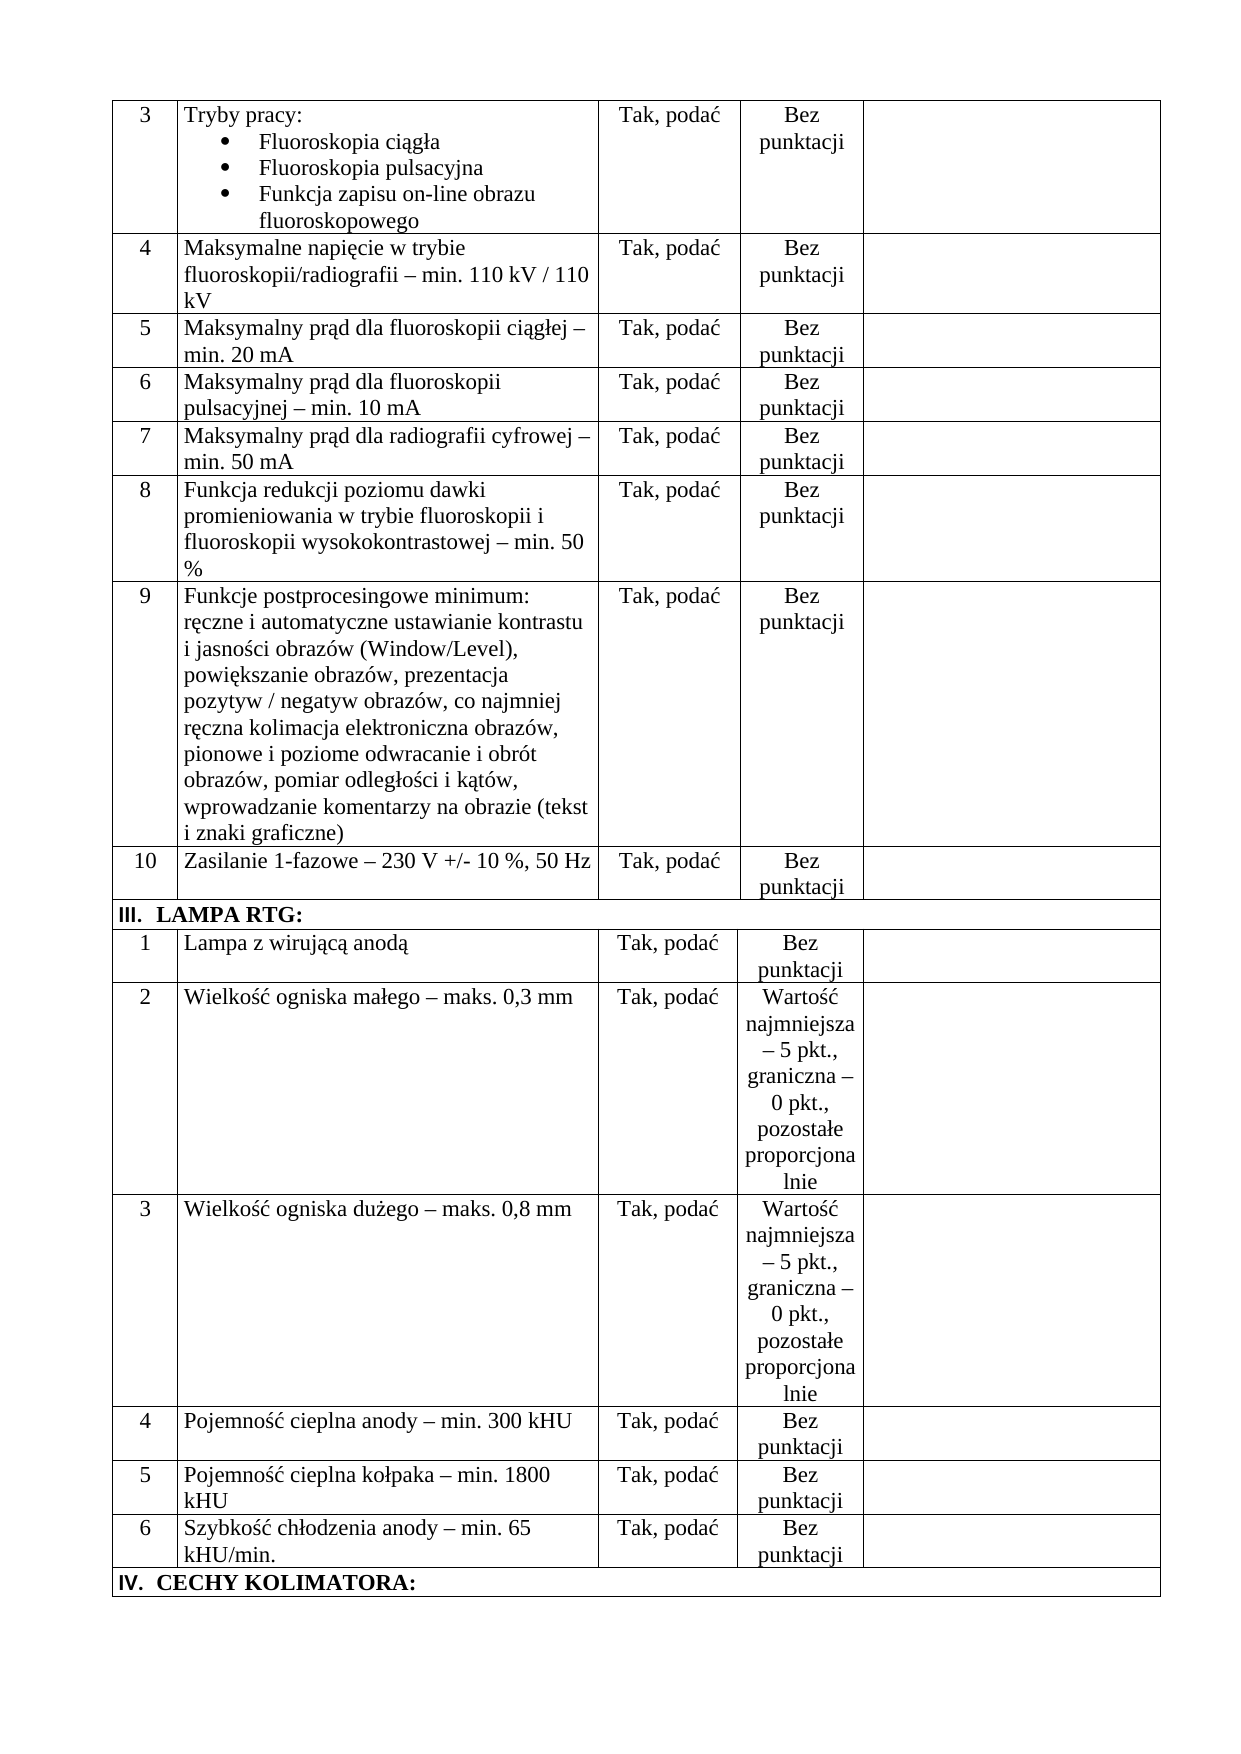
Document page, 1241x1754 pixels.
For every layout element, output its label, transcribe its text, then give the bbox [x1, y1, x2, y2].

table_cell Bez punktacji [741, 422, 863, 474]
table_cell [864, 1461, 1160, 1513]
table_cell Bez punktacji [738, 1407, 863, 1460]
table_cell [864, 1515, 1160, 1567]
table_cell Bez punktacji [741, 476, 863, 581]
table_cell Tak, podać [599, 422, 740, 474]
table_cell [864, 368, 1160, 421]
table_cell 9 [113, 582, 177, 846]
table_cell Tak, podać [599, 368, 740, 421]
table_cell 10 [113, 847, 177, 899]
table_cell Maksymalne napięcie w trybie fluoroskopii/radiografii – min. 110 kV / 110 kV [178, 234, 598, 313]
table_cell 3 [113, 101, 177, 233]
table_cell 5 [113, 1461, 177, 1513]
table_cell Lampa z wirującą anodą [178, 930, 598, 982]
table_cell [864, 234, 1160, 313]
table_cell [864, 1407, 1160, 1460]
table_cell Tak, podać [599, 582, 740, 846]
table_cell 3 [113, 1195, 177, 1406]
table_cell 2 [113, 983, 177, 1194]
table_cell Tak, podać [599, 1461, 737, 1513]
table_cell Tak, podać [599, 101, 740, 233]
table_cell Tak, podać [599, 234, 740, 313]
table_cell Bez punktacji [741, 582, 863, 846]
table_cell Wartość najmniejsza – 5 pkt., graniczna – 0 pkt., pozostałe proporcjonalnie [738, 983, 863, 1194]
table_cell [864, 1195, 1160, 1406]
table_cell Bez punktacji [741, 234, 863, 313]
table_cell 7 [113, 422, 177, 474]
table_cell Wartość najmniejsza – 5 pkt., graniczna – 0 pkt., pozostałe proporcjonalnie [738, 1195, 863, 1406]
table_cell Zasilanie 1-fazowe – 230 V +/- 10 %, 50 Hz [178, 847, 598, 899]
table_cell Tryby pracy: Fluoroskopia ciągła Fluoroskopia pulsacyjna Funkcja zapisu on-line obrazu fluoroskopowego [178, 101, 598, 233]
table_cell Tak, podać [599, 930, 737, 982]
table_cell [864, 847, 1160, 899]
table_cell [864, 476, 1160, 581]
table_cell Bez punktacji [741, 368, 863, 421]
table_cell LAMPA RTG: [113, 900, 1160, 928]
table_cell 4 [113, 234, 177, 313]
table_cell Wielkość ogniska dużego – maks. 0,8 mm [178, 1195, 598, 1406]
table_cell Bez punktacji [738, 1515, 863, 1567]
table_cell Maksymalny prąd dla fluoroskopii ciągłej – min. 20 mA [178, 314, 598, 367]
table_cell Bez punktacji [741, 314, 863, 367]
table_cell [864, 983, 1160, 1194]
table_cell 8 [113, 476, 177, 581]
table_cell CECHY KOLIMATORA: [113, 1568, 1160, 1596]
table_cell Funkcje postprocesingowe minimum: ręczne i automatyczne ustawianie kontrastu i jasności obrazów (Window/Level), powiększanie obrazów, prezentacja pozytyw / negatyw obrazów, co najmniej ręczna kolimacja elektroniczna obrazów, pionowe i poziome odwracanie i obrót obrazów, pomiar odległości i kątów, wprowadzanie komentarzy na obrazie (tekst i znaki graficzne) [178, 582, 598, 846]
table_cell Funkcja redukcji poziomu dawki promieniowania w trybie fluoroskopii i fluoroskopii wysokokontrastowej – min. 50 % [178, 476, 598, 581]
table_cell [864, 314, 1160, 367]
table_cell [864, 582, 1160, 846]
table_cell Tak, podać [599, 1515, 737, 1567]
table_cell 1 [113, 930, 177, 982]
table_cell Pojemność cieplna kołpaka – min. 1800 kHU [178, 1461, 598, 1513]
table_cell Bez punktacji [741, 101, 863, 233]
table_cell Tak, podać [599, 476, 740, 581]
table_cell Bez punktacji [738, 1461, 863, 1513]
table_cell Bez punktacji [741, 847, 863, 899]
table_cell Pojemność cieplna anody – min. 300 kHU [178, 1407, 598, 1460]
table_cell Tak, podać [599, 1407, 737, 1460]
table_cell Bez punktacji [738, 930, 863, 982]
table_cell Maksymalny prąd dla radiografii cyfrowej – min. 50 mA [178, 422, 598, 474]
table_cell 6 [113, 1515, 177, 1567]
table_cell Tak, podać [599, 847, 740, 899]
table_cell [864, 422, 1160, 474]
table_cell Szybkość chłodzenia anody – min. 65 kHU/min. [178, 1515, 598, 1567]
table_cell 6 [113, 368, 177, 421]
table_cell Tak, podać [599, 983, 737, 1194]
table_cell [864, 101, 1160, 233]
table_cell 5 [113, 314, 177, 367]
table_cell Maksymalny prąd dla fluoroskopii pulsacyjnej – min. 10 mA [178, 368, 598, 421]
table_cell Tak, podać [599, 1195, 737, 1406]
table_cell 4 [113, 1407, 177, 1460]
table_cell [864, 930, 1160, 982]
table_cell Tak, podać [599, 314, 740, 367]
table_cell Wielkość ogniska małego – maks. 0,3 mm [178, 983, 598, 1194]
